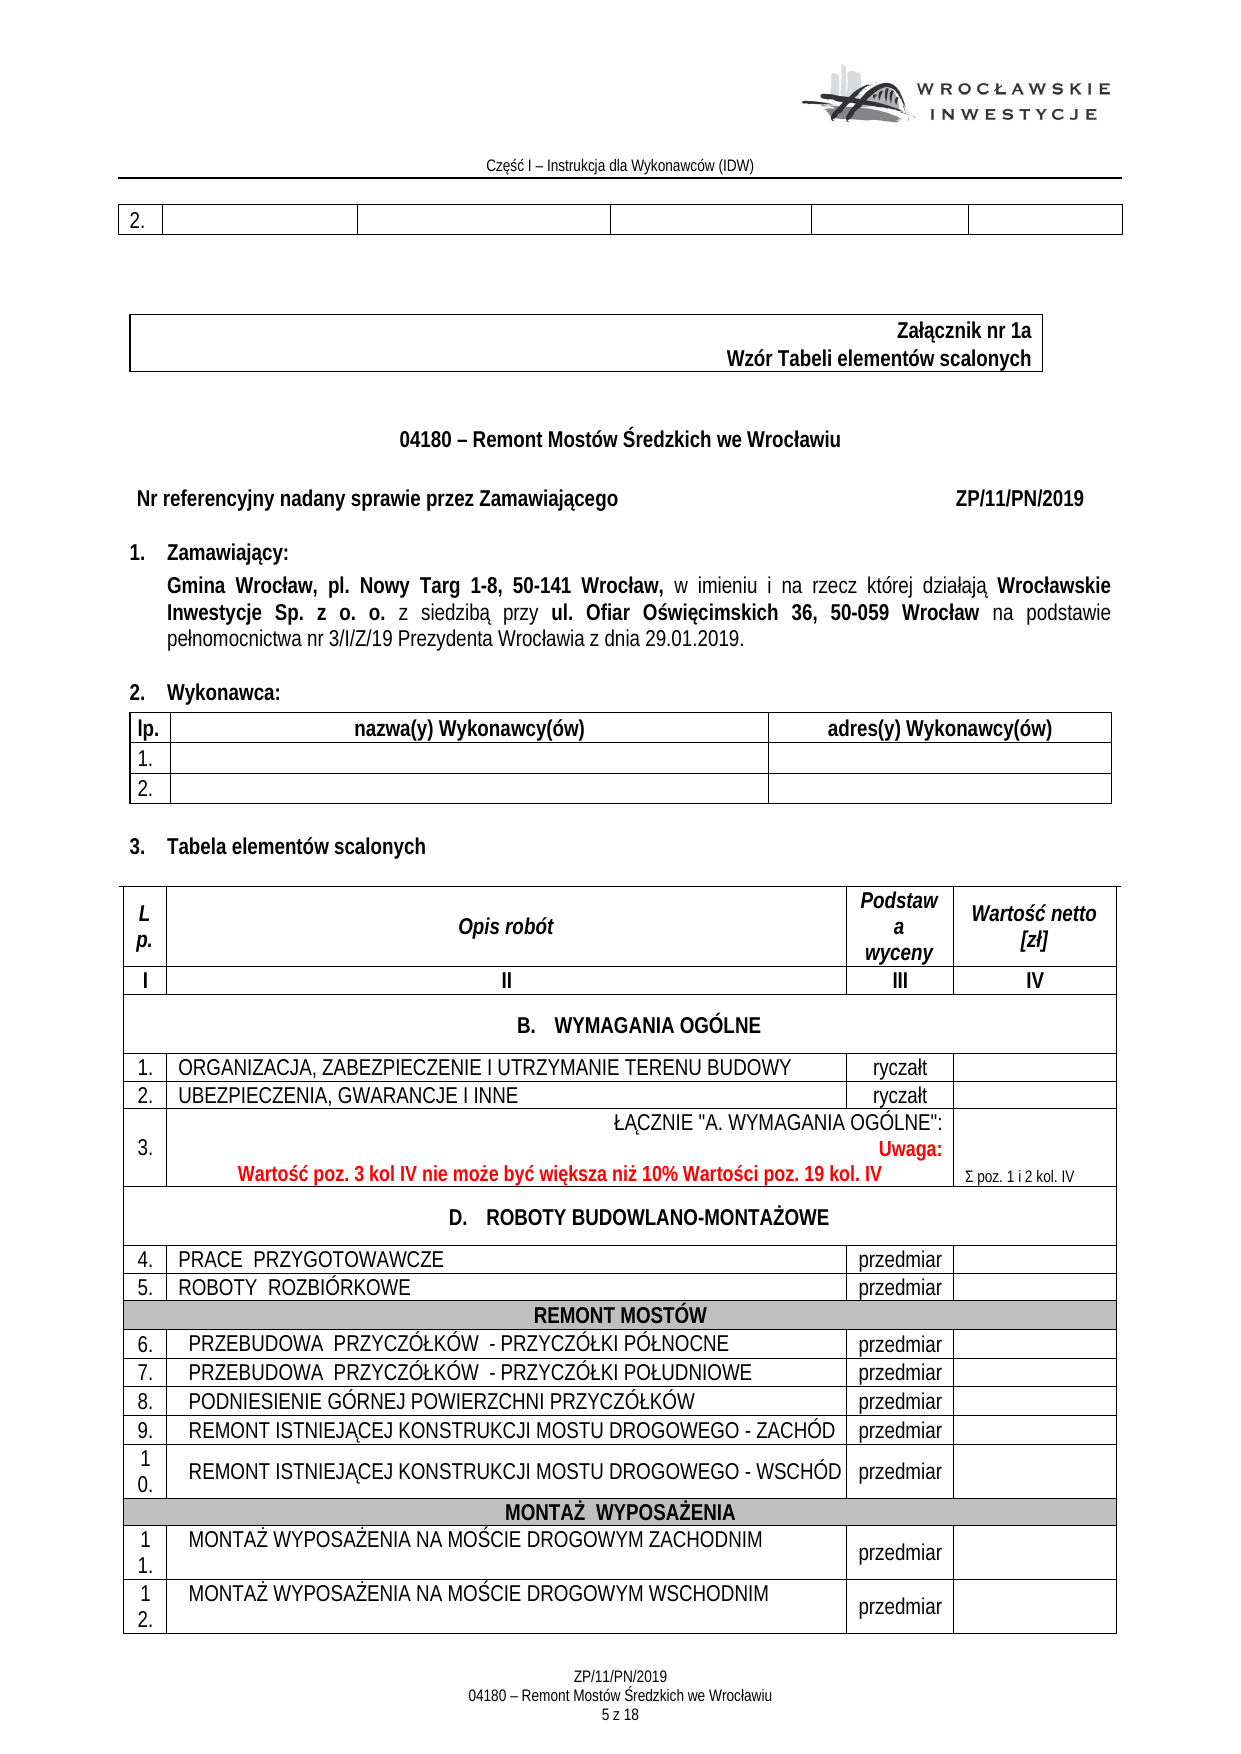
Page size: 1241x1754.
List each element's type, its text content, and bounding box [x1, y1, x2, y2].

table_cell [954, 1246, 1116, 1273]
table_cell Opis robót [167, 887, 846, 966]
table_cell [163, 205, 357, 234]
table_cell 04180 – Remont Mostów Średzkich we Wrocławiu Zamawiający: Gmina Wrocław, pl. Nowy Targ 1-8, 50-141 Wrocław, w imieniu i na rzecz której działają Wrocławskie Inwestycje Sp. z o. o. z siedzibą przy ul. Ofiar Oświęcimskich 36, 50-059 Wrocław na podstawie pełnomocnictwa nr 3/I/Z/19 Prezydenta Wrocławia z dnia 29.01.2019. Wykonawca: Tabela elementów scalonych [118, 235, 1122, 886]
table_cell PRZEBUDOWA PRZYCZÓŁKÓW - PRZYCZÓŁKI PÓŁNOCNE [167, 1330, 846, 1358]
table_cell przedmiar [847, 1387, 953, 1415]
table_cell [954, 1274, 1116, 1300]
table_cell 1. [124, 1054, 166, 1081]
table_cell [358, 205, 610, 234]
table_cell przedmiar [847, 1246, 953, 1273]
table_cell 6. [124, 1330, 166, 1358]
table_cell 10. [124, 1445, 166, 1497]
table_cell przedmiar [847, 1274, 953, 1300]
table_cell [954, 1387, 1116, 1415]
table_cell 5. [124, 1274, 166, 1300]
table_cell REMONT MOSTÓW [124, 1301, 1116, 1329]
table_cell [954, 1526, 1116, 1579]
table_cell Lp. [124, 887, 166, 966]
table_cell 9. [124, 1416, 166, 1444]
table_cell I [124, 967, 166, 994]
table_cell przedmiar [847, 1445, 953, 1497]
table_cell II [167, 967, 846, 994]
table_cell 8. [124, 1387, 166, 1415]
table_cell [954, 1580, 1116, 1632]
table_cell [954, 1359, 1116, 1386]
table_cell [954, 1054, 1116, 1081]
table_cell ryczałt [847, 1082, 953, 1108]
table_cell [812, 205, 968, 234]
table_cell przedmiar [847, 1580, 953, 1632]
table_cell przedmiar [847, 1526, 953, 1579]
table_cell [611, 205, 811, 234]
table_cell 2. [124, 1082, 166, 1108]
table_cell III [847, 967, 953, 994]
table_cell PRACE PRZYGOTOWAWCZE [167, 1246, 846, 1273]
table_cell ryczałt [847, 1054, 953, 1081]
table_cell ROBOTY BUDOWLANO-MONTAŻOWE [124, 1187, 1116, 1245]
table_cell [954, 1330, 1116, 1358]
table_cell Podstawa wyceny [847, 887, 953, 966]
table_cell Wartość netto [zł] [954, 887, 1116, 966]
table_cell przedmiar [847, 1416, 953, 1444]
table_cell UBEZPIECZENIA, GWARANCJE I INNE [167, 1082, 846, 1108]
table_cell Σ poz. 1 i 2 kol. IV [954, 1109, 1116, 1186]
table_cell 12. [124, 1580, 166, 1632]
table_cell 4. [124, 1246, 166, 1273]
table_cell ŁĄCZNIE "A. WYMAGANIA OGÓLNE": Uwaga: Wartość poz. 3 kol IV nie może być większa niż 10% Wartości poz. 19 kol. IV [167, 1109, 953, 1186]
table_cell 7. [124, 1359, 166, 1386]
table_cell ROBOTY ROZBIÓRKOWE [167, 1274, 846, 1300]
table_cell PODNIESIENIE GÓRNEJ POWIERZCHNI PRZYCZÓŁKÓW [167, 1387, 846, 1415]
table_cell MONTAŻ WYPOSAŻENIA NA MOŚCIE DROGOWYM WSCHODNIM [167, 1580, 846, 1632]
table_cell ORGANIZACJA, ZABEZPIECZENIE I UTRZYMANIE TERENU BUDOWY [167, 1054, 846, 1081]
picture [767, 29, 1146, 157]
table_cell MONTAŻ WYPOSAŻENIA NA MOŚCIE DROGOWYM ZACHODNIM [167, 1526, 846, 1579]
table_cell REMONT ISTNIEJĄCEJ KONSTRUKCJI MOSTU DROGOWEGO - ZACHÓD [167, 1416, 846, 1444]
table_cell MONTAŻ WYPOSAŻENIA [124, 1499, 1116, 1525]
table_cell 11. [124, 1526, 166, 1579]
table_cell przedmiar [847, 1330, 953, 1358]
table_cell IV [954, 967, 1116, 994]
table_cell przedmiar [847, 1359, 953, 1386]
table_cell [969, 205, 1122, 234]
table_cell REMONT ISTNIEJĄCEJ KONSTRUKCJI MOSTU DROGOWEGO - WSCHÓD [167, 1445, 846, 1497]
table_cell PRZEBUDOWA PRZYCZÓŁKÓW - PRZYCZÓŁKI POŁUDNIOWE [167, 1359, 846, 1386]
table_cell 3. [124, 1109, 166, 1186]
table_cell WYMAGANIA OGÓLNE [124, 995, 1116, 1053]
table_cell 2. [119, 205, 162, 234]
table_cell [954, 1416, 1116, 1444]
table_cell [954, 1445, 1116, 1497]
table_cell [954, 1082, 1116, 1108]
